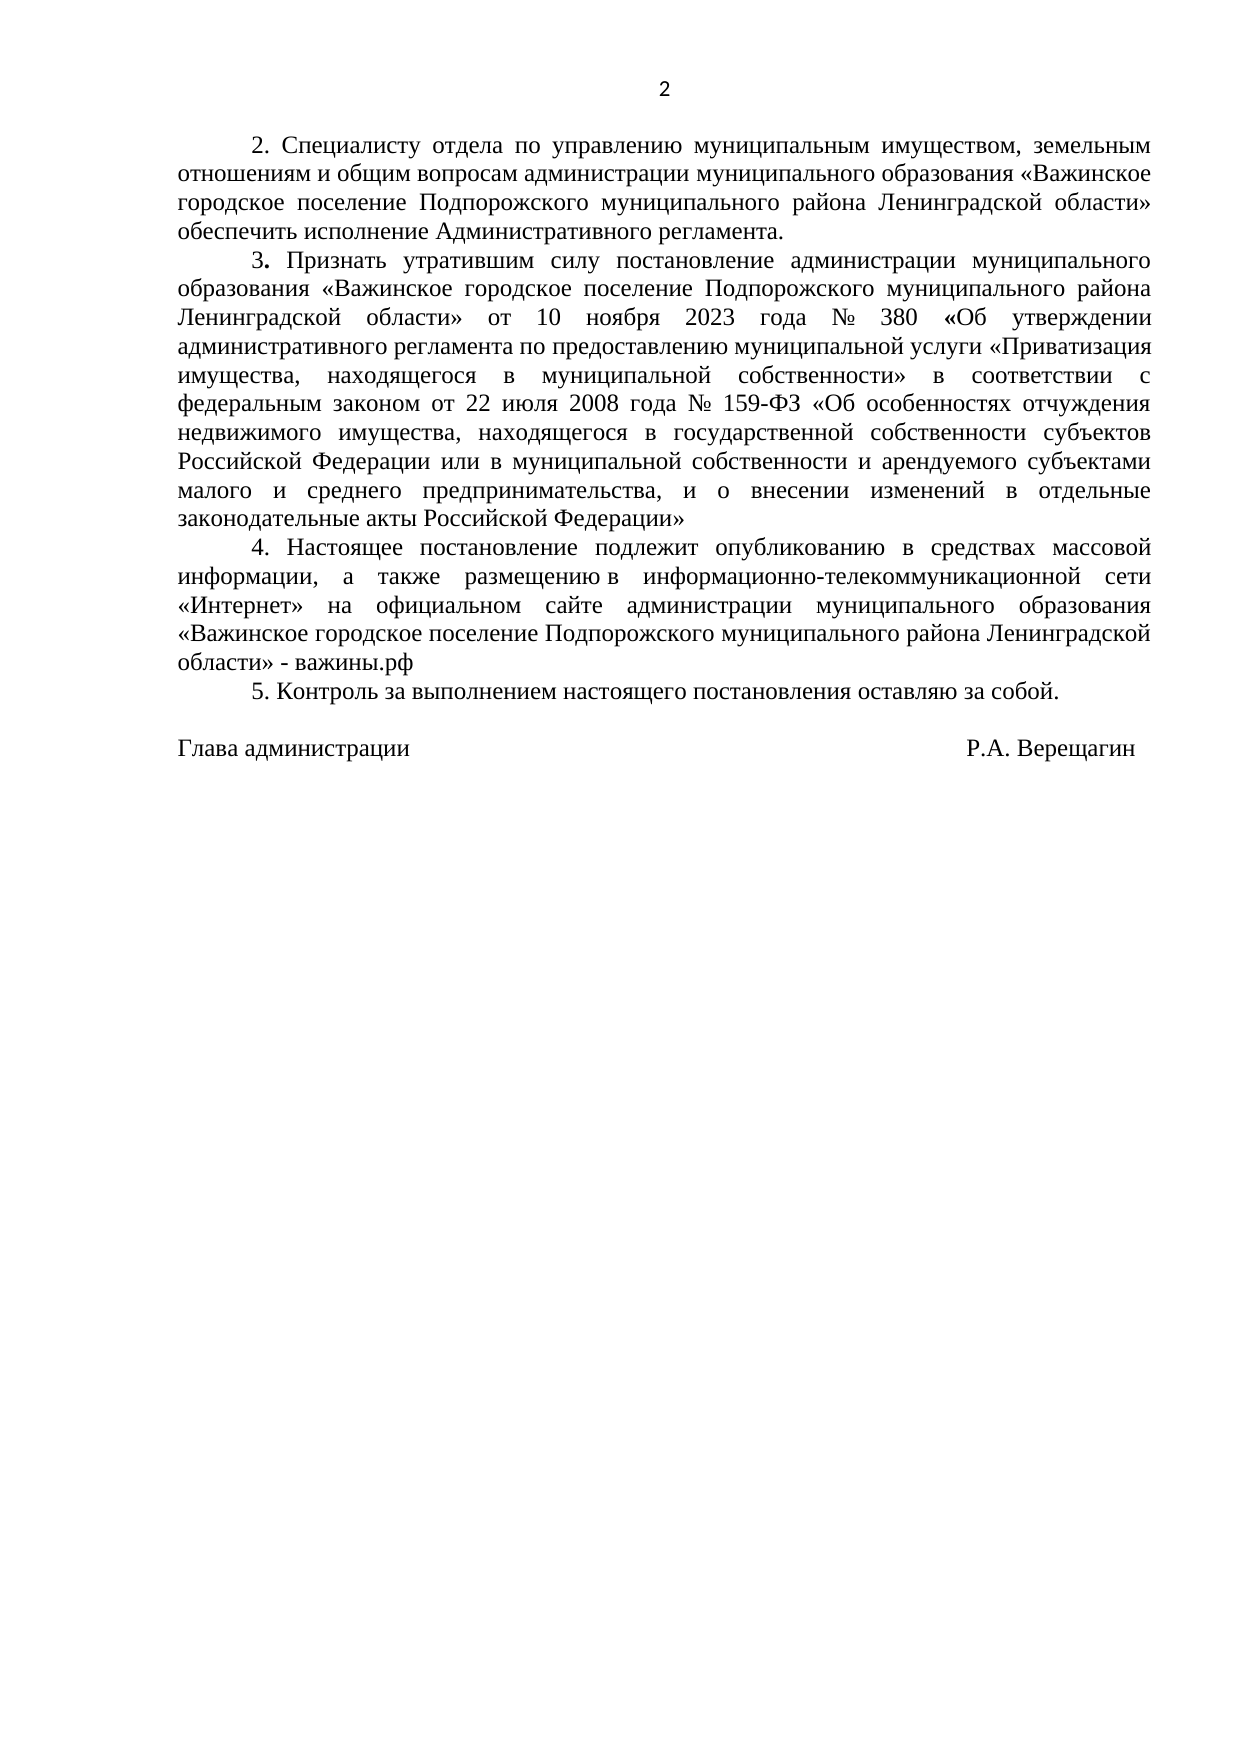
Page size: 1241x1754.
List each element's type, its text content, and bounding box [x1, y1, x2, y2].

text 5. Контроль за выполнением настоящего постановления оставляю за собой. [177, 676, 1152, 705]
text 4. Настоящее постановление подлежит опубликованию в средствах массовой информации, а также размещению в информационно-телекоммуникационной сети «Интернет» на официальном сайте администрации муниципального образования «Важинское городское поселение Подпорожского муниципального района Ленинградской области» - важины.рф [177, 532, 1152, 676]
text 2. Специалисту отдела по управлению муниципальным имуществом, земельным отношениям и общим вопросам администрации муниципального образования «Важинское городское поселение Подпорожского муниципального района Ленинградской области» обеспечить исполнение Административного регламента. [177, 130, 1152, 245]
text Глава администрации Р.А. Верещагин [177, 733, 1141, 762]
title 3. Признать утратившим силу постановление администрации муниципального образования «Важинское городское поселение Подпорожского муниципального района Ленинградской области» от 10 ноября 2023 года № 380 «Об утверждении административного регламента по предоставлению муниципальной услуги «Приватизация имущества, находящегося в муниципальной собственности» в соответствии с федеральным законом от 22 июля 2008 года № 159-ФЗ «Об особенностях отчуждения недвижимого имущества, находящегося в государственной собственности субъектов Российской Федерации или в муниципальной собственности и арендуемого субъектами малого и среднего предпринимательства, и о внесении изменений в отдельные законодательные акты Российской Федерации» [177, 245, 1152, 532]
